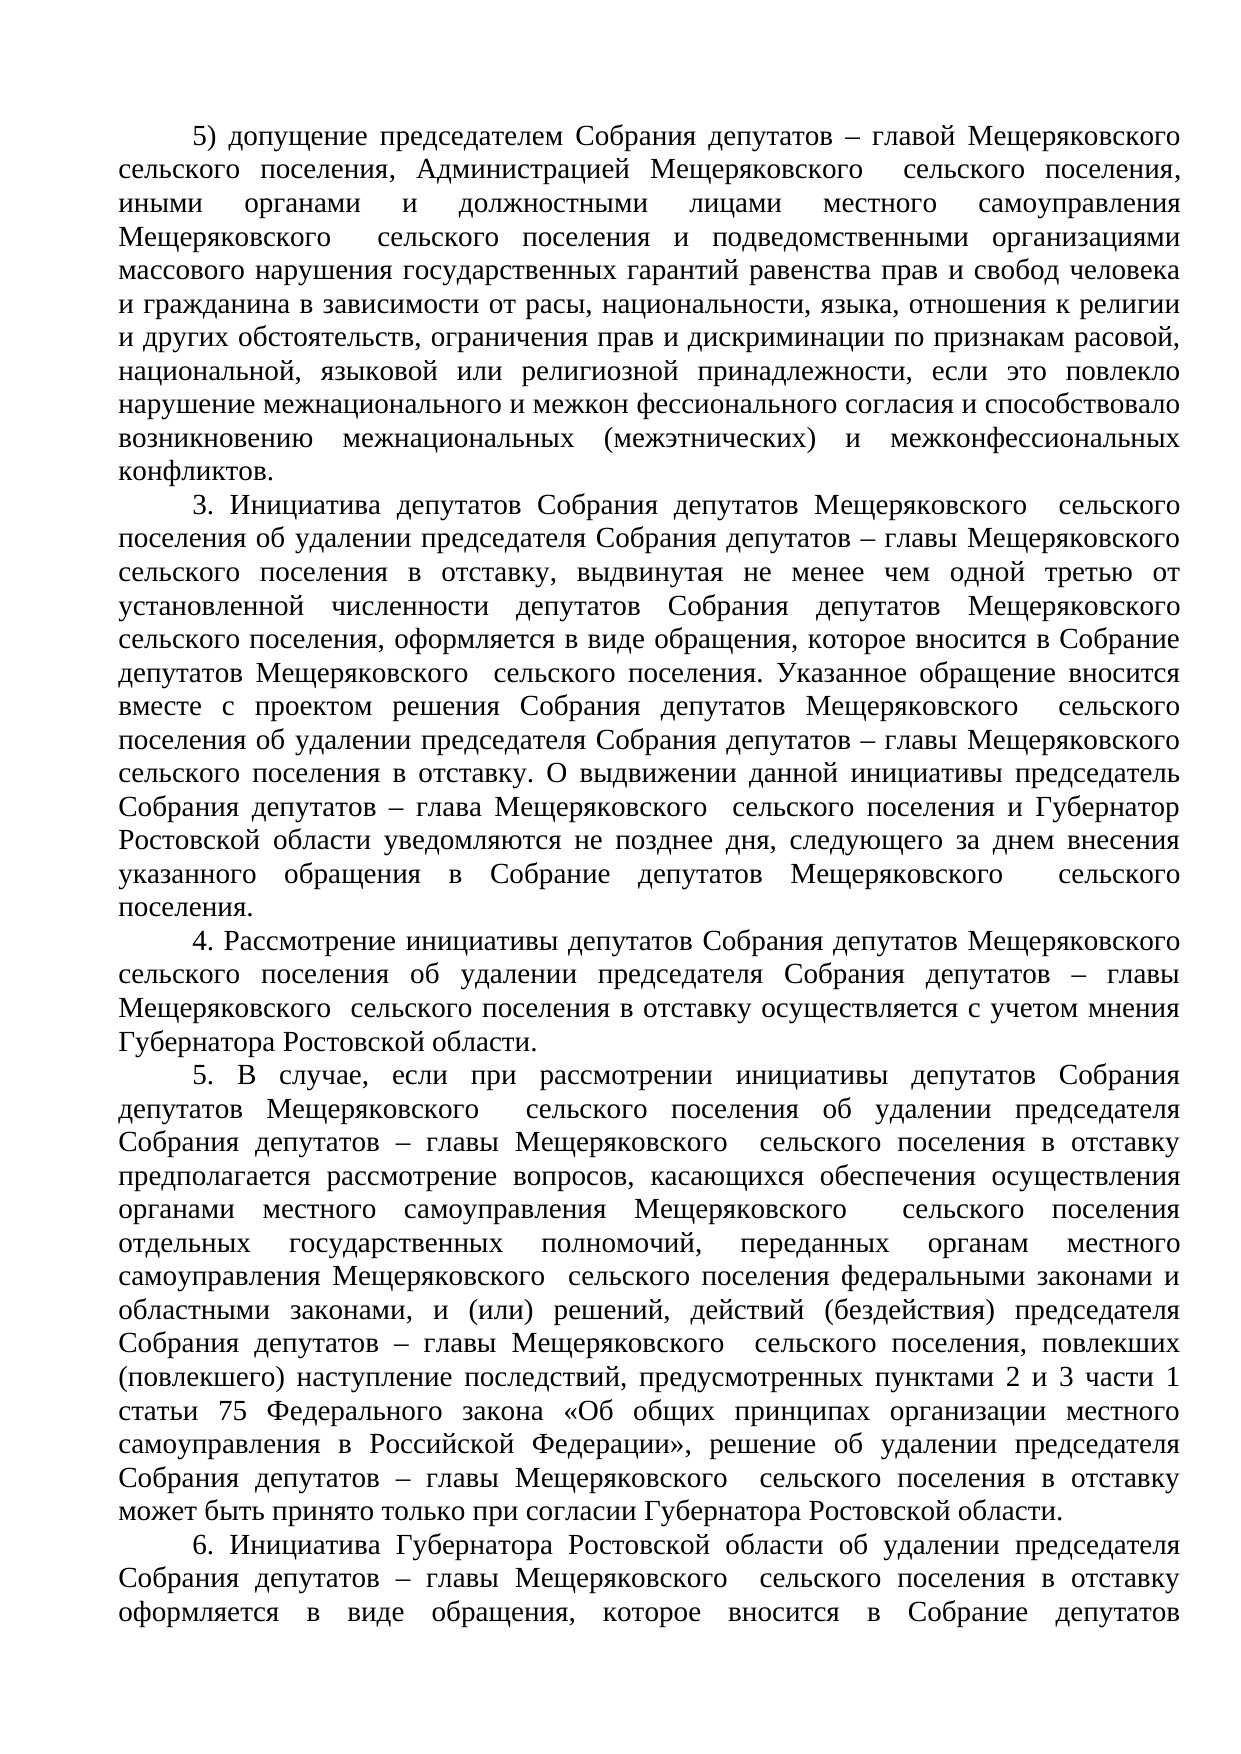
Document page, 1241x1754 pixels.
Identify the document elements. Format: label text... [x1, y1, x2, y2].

text 5) допущение председателем Собрания депутатов – главой Мещеряковского сельского поселения, Администрацией Мещеряковского сельского поселения, иными органами и должностными лицами местного самоуправления Мещеряковского сельского поселения и подведомственными организациями массового нарушения государственных гарантий равенства прав и свобод человека и гражданина в зависимости от расы, национальности, языка, отношения к религии и других обстоятельств, ограничения прав и дискриминации по признакам расовой, национальной, языковой или религиозной принадлежности, если это повлекло нарушение межнационального и межкон фессионального согласия и способствовало возникновению межнациональных (межэтнических) и межконфессиональных конфликтов. [118, 118, 1181, 487]
text 4. Рассмотрение инициативы депутатов Собрания депутатов Мещеряковского сельского поселения об удалении председателя Собрания депутатов – главы Мещеряковского сельского поселения в отставку осуществляется с учетом мнения Губернатора Ростовской области. [118, 923, 1181, 1057]
text 5. В случае, если при рассмотрении инициативы депутатов Собрания депутатов Мещеряковского сельского поселения об удалении председателя Собрания депутатов – главы Мещеряковского сельского поселения в отставку предполагается рассмотрение вопросов, касающихся обеспечения осуществления органами местного самоуправления Мещеряковского сельского поселения отдельных государственных полномочий, переданных органам местного самоуправления Мещеряковского сельского поселения федеральными законами и областными законами, и (или) решений, действий (бездействия) председателя Собрания депутатов – главы Мещеряковского сельского поселения, повлекших (повлекшего) наступление последствий, предусмотренных пунктами 2 и 3 части 1 статьи 75 Федерального закона «Об общих принципах организации местного самоуправления в Российской Федерации», решение об удалении председателя Собрания депутатов – главы Мещеряковского сельского поселения в отставку может быть принято только при согласии Губернатора Ростовской области. [118, 1057, 1181, 1527]
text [118, 1527, 1181, 1627]
text 3. Инициатива депутатов Собрания депутатов Мещеряковского сельского поселения об удалении председателя Собрания депутатов – главы Мещеряковского сельского поселения в отставку, выдвинутая не менее чем одной третью от установленной численности депутатов Собрания депутатов Мещеряковского сельского поселения, оформляется в виде обращения, которое вносится в Собрание депутатов Мещеряковского сельского поселения. Указанное обращение вносится вместе с проектом решения Собрания депутатов Мещеряковского сельского поселения об удалении председателя Собрания депутатов – главы Мещеряковского сельского поселения в отставку. О выдвижении данной инициативы председатель Собрания депутатов – глава Мещеряковского сельского поселения и Губернатор Ростовской области уведомляются не позднее дня, следующего за днем внесения указанного обращения в Собрание депутатов Мещеряковского сельского поселения. [118, 487, 1181, 923]
